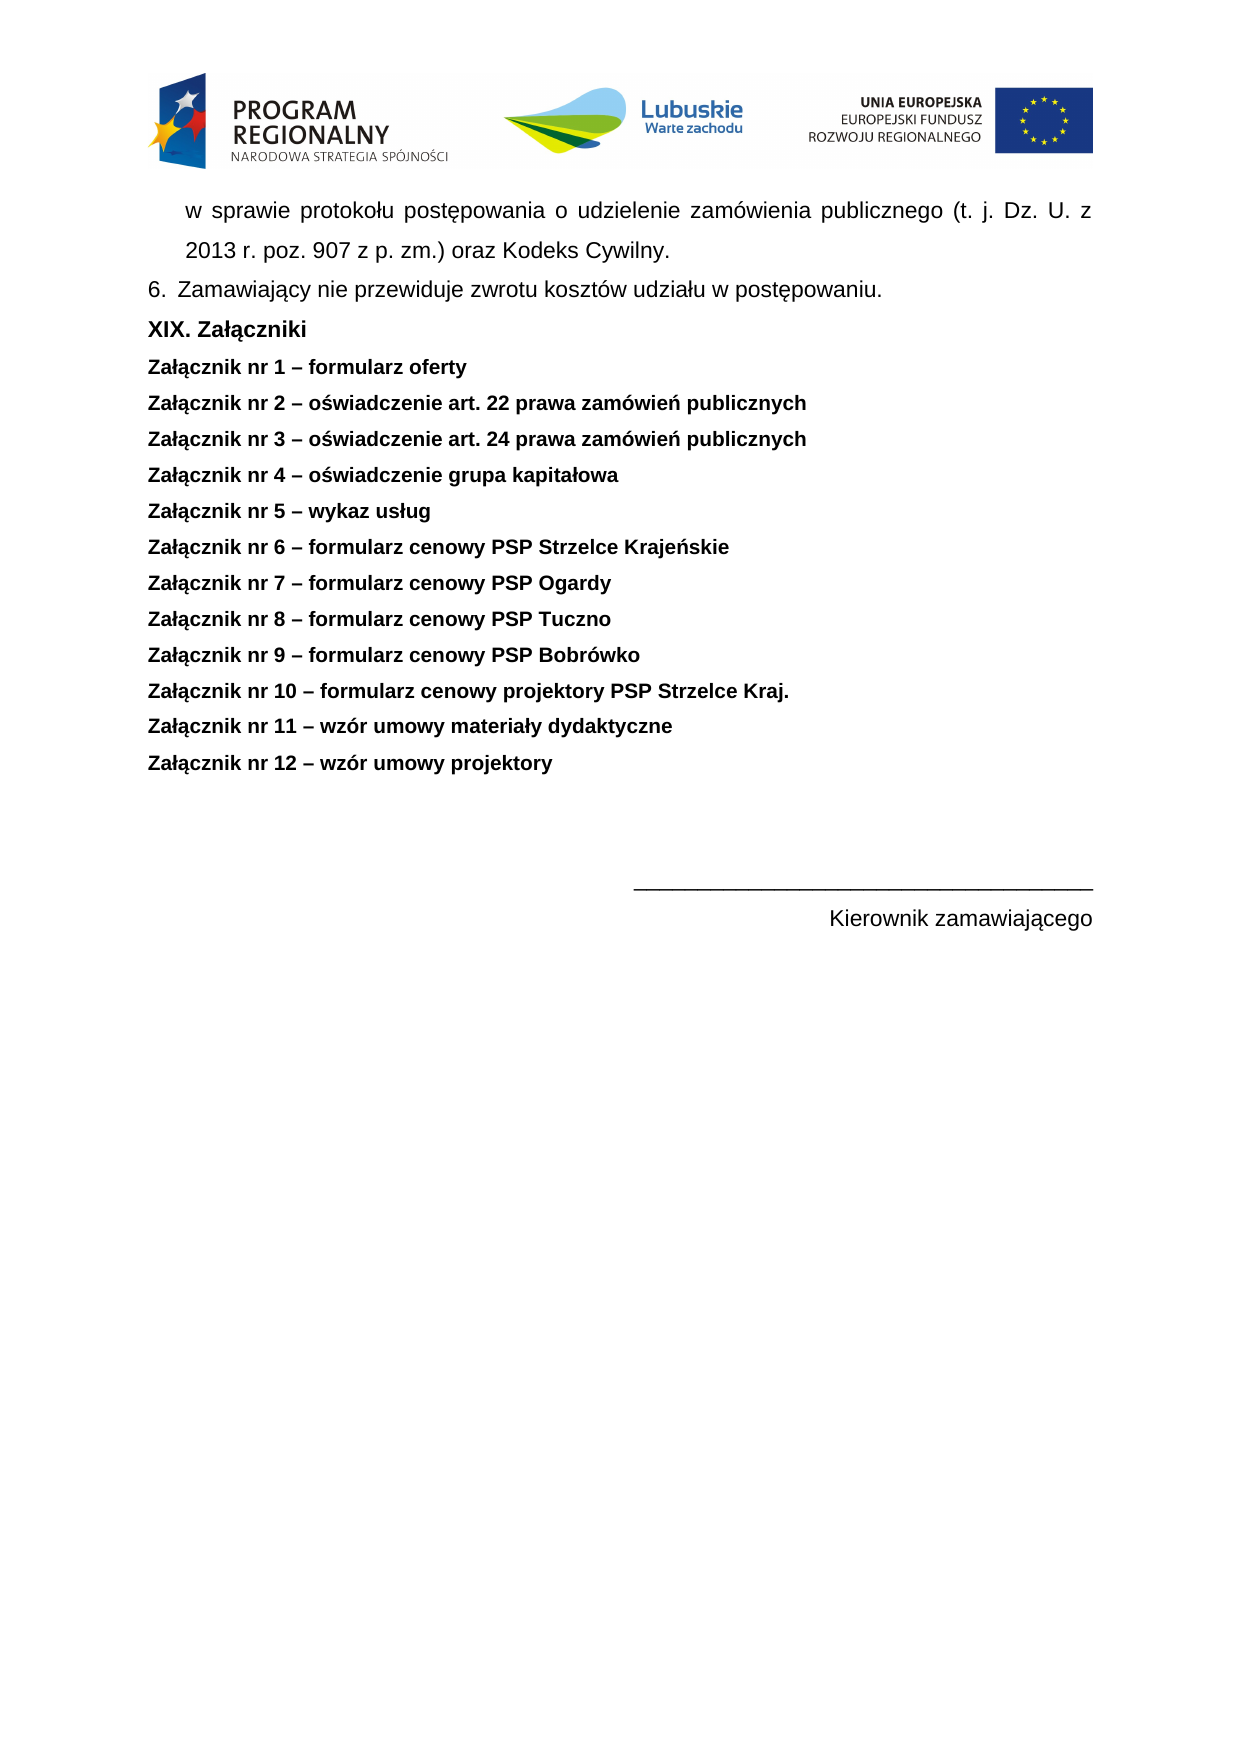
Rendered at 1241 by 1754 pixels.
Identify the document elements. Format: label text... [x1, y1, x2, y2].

list Zamawiający nie przewiduje zwrotu kosztów udziału w postępowaniu. [148, 276, 1093, 302]
text Załącznik nr 6 – formularz cenowy PSP Strzelce Krajeńskie [148, 535, 1093, 559]
text Załącznik nr 1 – formularz oferty [148, 355, 1093, 379]
picture [147, 73, 1093, 169]
text Załącznik nr 2 – oświadczenie art. 22 prawa zamówień publicznych [148, 391, 1093, 415]
text Załącznik nr 11 – wzór umowy materiały dydaktyczne [148, 714, 1093, 738]
text Załącznik nr 5 – wykaz usług [148, 499, 1093, 523]
text Załącznik nr 4 – oświadczenie grupa kapitałowa [148, 463, 1093, 487]
text Załącznik nr 3 – oświadczenie art. 24 prawa zamówień publicznych [148, 427, 1093, 451]
text ____________________________________ Kierownik zamawiającego [148, 786, 1093, 931]
text Załącznik nr 12 – wzór umowy projektory [148, 750, 1093, 774]
text Załącznik nr 8 – formularz cenowy PSP Tuczno [148, 607, 1093, 631]
text Załącznik nr 10 – formularz cenowy projektory PSP Strzelce Kraj. [148, 678, 1093, 702]
text Załącznik nr 7 – formularz cenowy PSP Ogardy [148, 571, 1093, 594]
text Załącznik nr 9 – formularz cenowy PSP Bobrówko [148, 642, 1093, 666]
text XIX. Załączniki [148, 316, 1093, 342]
